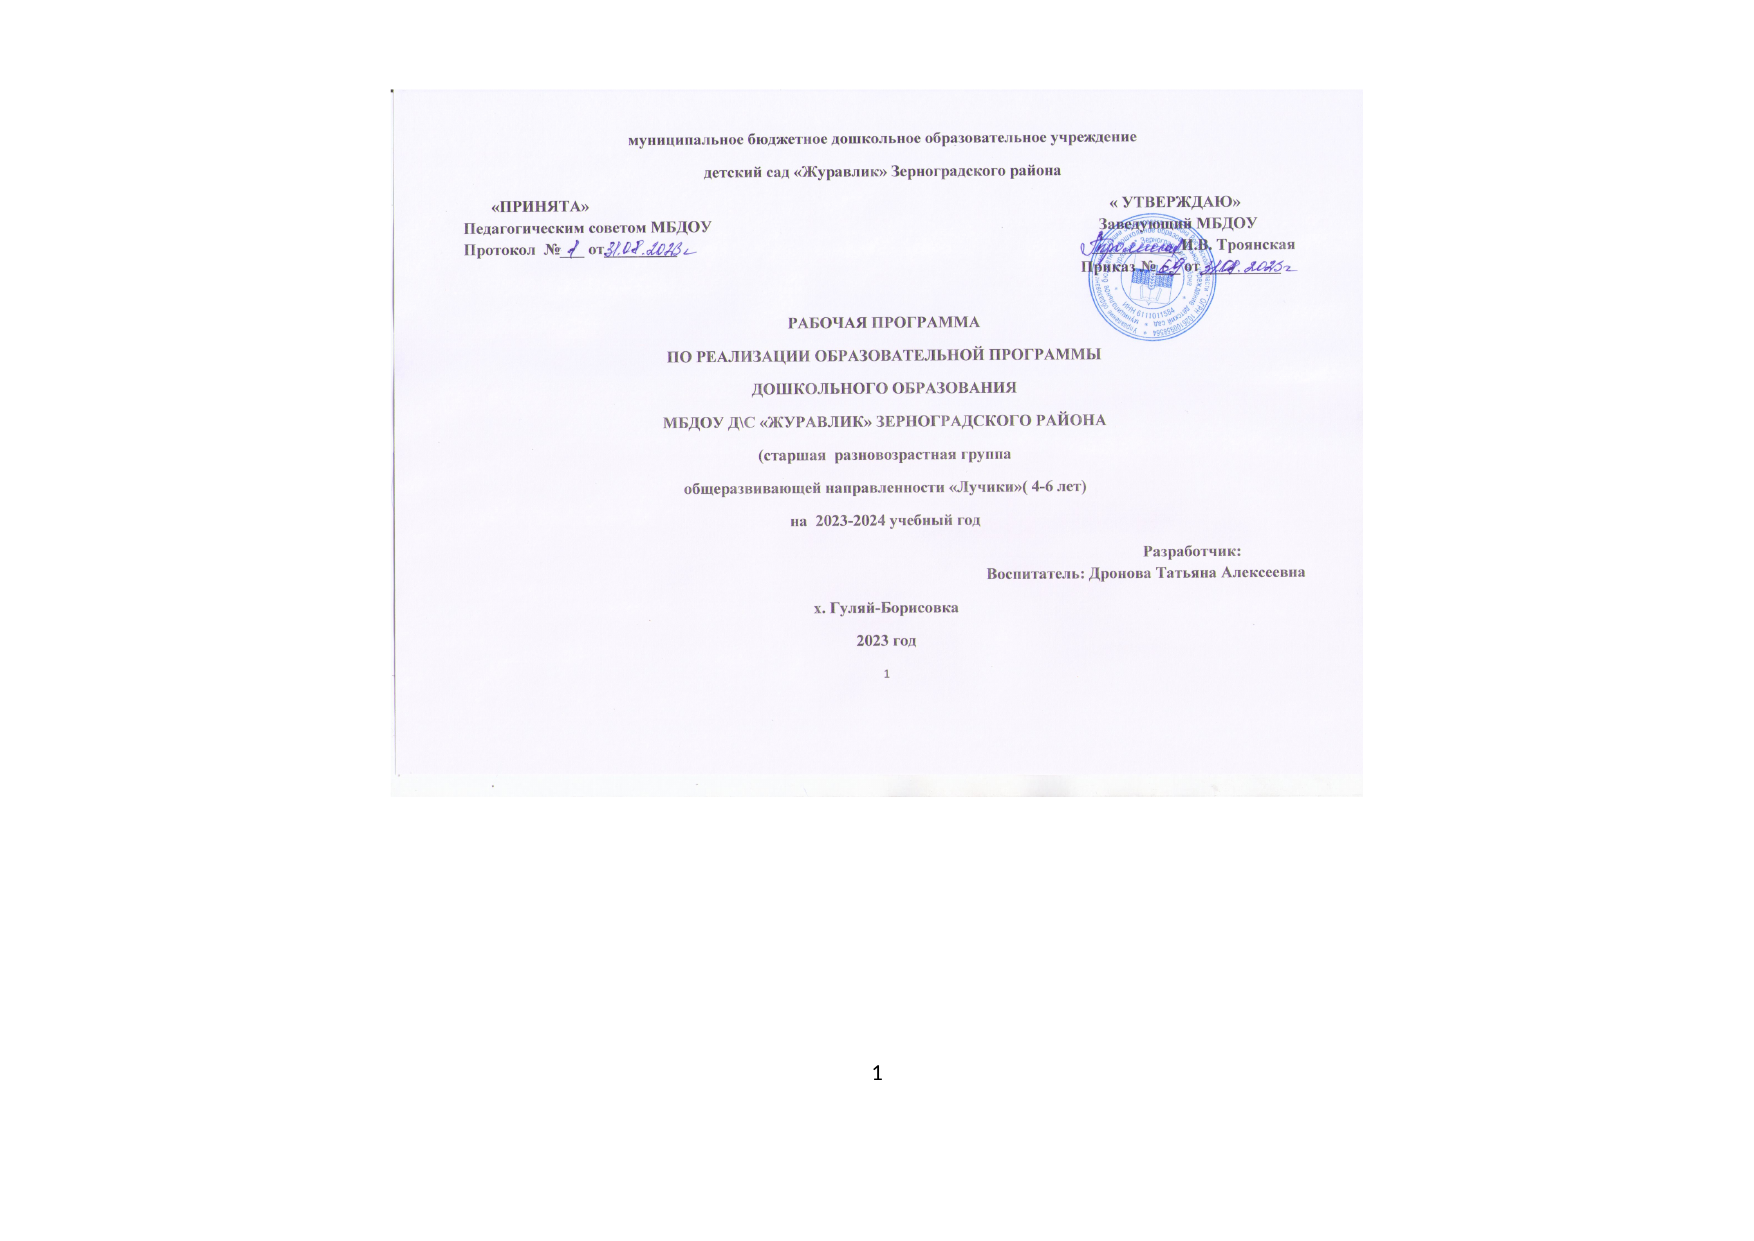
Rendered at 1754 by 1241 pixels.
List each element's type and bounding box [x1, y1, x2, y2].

picture [392, 90, 1362, 796]
